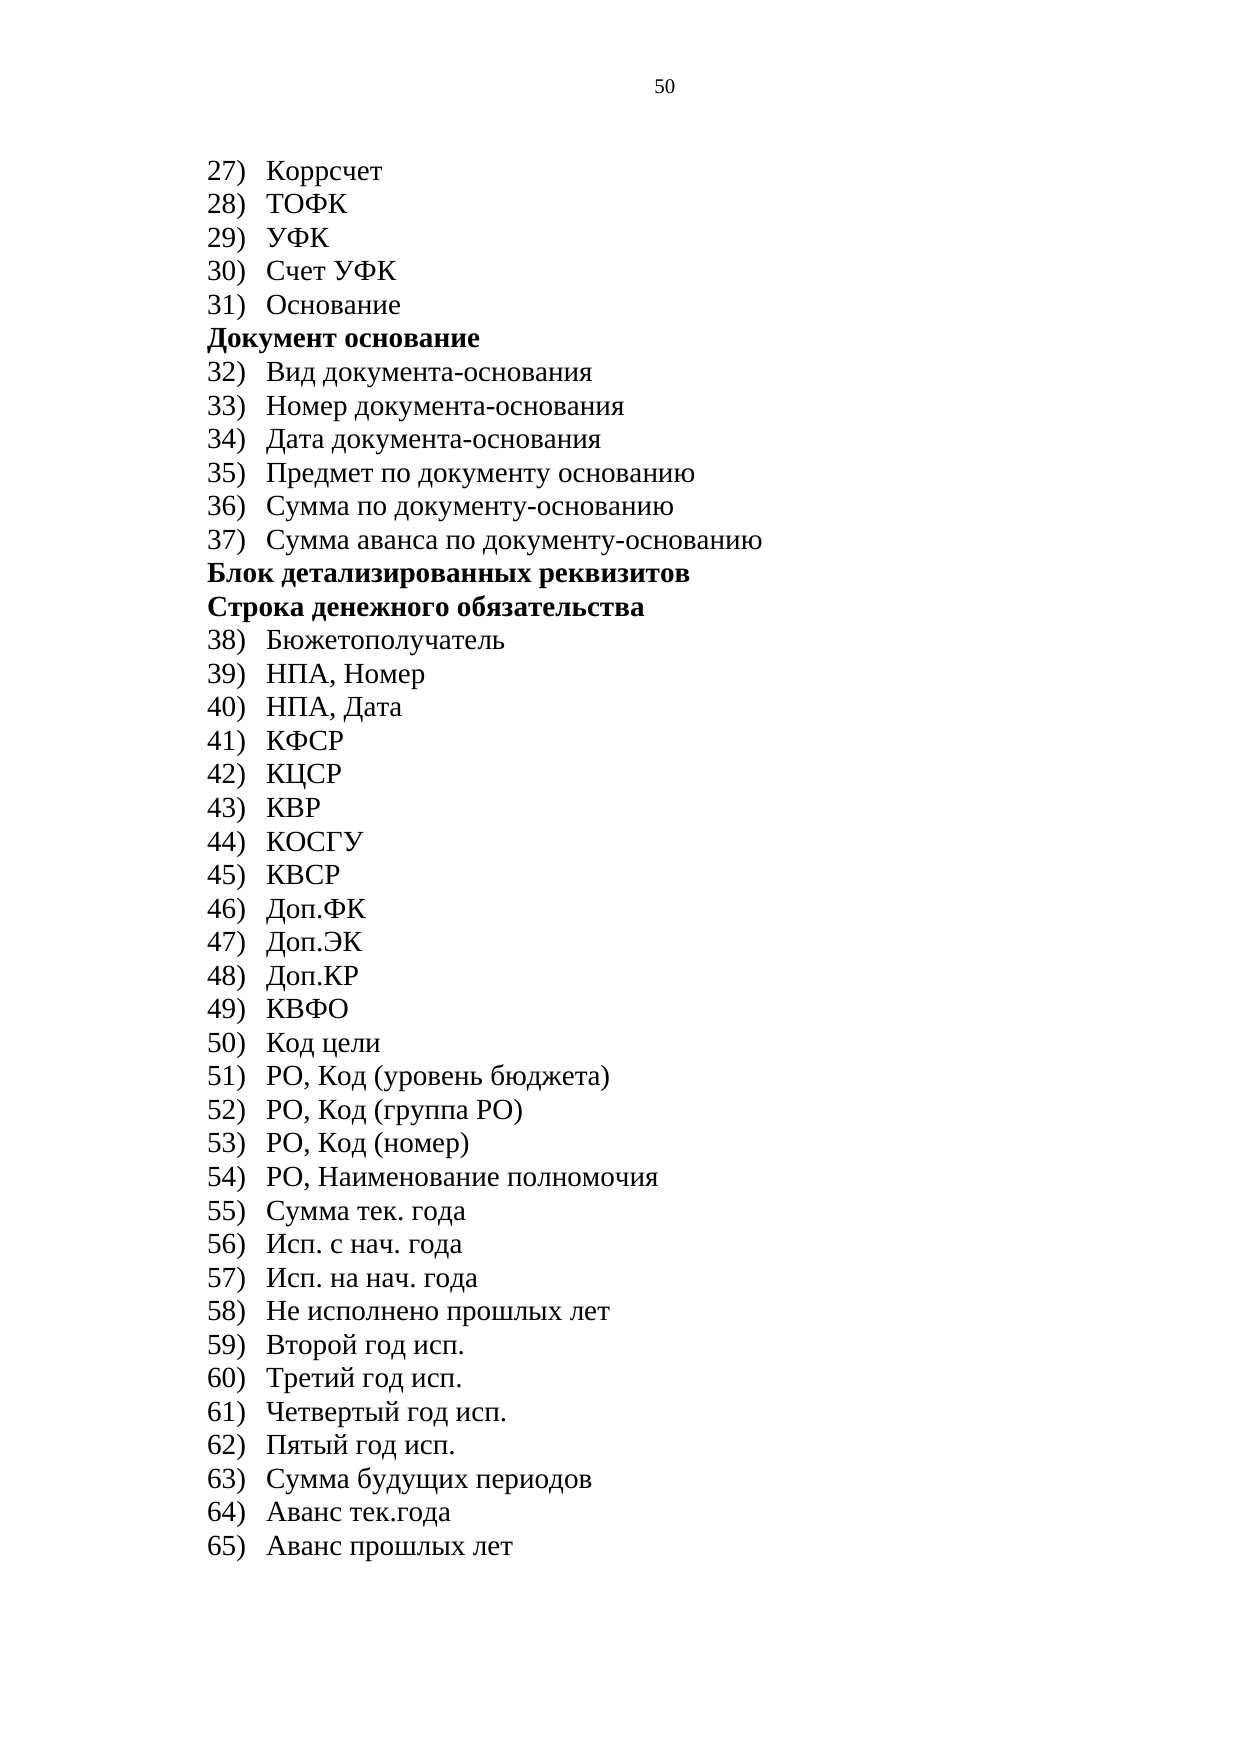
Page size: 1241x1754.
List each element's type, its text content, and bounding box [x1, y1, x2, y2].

list Бюжетополучатель [207, 622, 1181, 656]
list Второй год исп. [207, 1327, 1181, 1360]
list ТОФК [207, 186, 1181, 220]
list Счет УФК [207, 253, 1181, 287]
list КОСГУ [207, 824, 1181, 857]
list Сумма по документу-основанию [207, 488, 1181, 522]
list НПА, Номер [207, 656, 1181, 689]
list Четвертый год исп. [207, 1394, 1181, 1427]
list РО, Наименование полномочия [207, 1159, 1181, 1193]
list Доп.ЭК [207, 924, 1181, 958]
list Дата документа-основания [207, 421, 1181, 455]
list Доп.ФК [207, 891, 1181, 924]
list Не исполнено прошлых лет [207, 1293, 1181, 1327]
list КВФО [207, 991, 1181, 1025]
list РО, Код (номер) [207, 1126, 1181, 1159]
list УФК [207, 220, 1181, 253]
list Основание [207, 287, 1181, 321]
list Третий год исп. [207, 1360, 1181, 1394]
list Доп.КР [207, 958, 1181, 991]
list КВР [207, 790, 1181, 824]
list Сумма тек. года [207, 1193, 1181, 1226]
list Вид документа-основания [207, 354, 1181, 388]
list РО, Код (группа РО) [207, 1092, 1181, 1126]
list РО, Код (уровень бюджета) [207, 1058, 1181, 1092]
list Исп. с нач. года [207, 1226, 1181, 1260]
list КФСР [207, 723, 1181, 757]
list Сумма будущих периодов [207, 1461, 1181, 1494]
list Аванс прошлых лет [207, 1528, 1181, 1562]
list Код цели [207, 1025, 1181, 1058]
text Блок детализированных реквизитов [207, 555, 1181, 589]
text Строка денежного обязательства [207, 589, 1181, 622]
list Предмет по документу основанию [207, 455, 1181, 488]
list Пятый год исп. [207, 1427, 1181, 1461]
list Аванс тек.года [207, 1494, 1181, 1528]
list Исп. на нач. года [207, 1260, 1181, 1293]
list КВСР [207, 857, 1181, 891]
list Номер документа-основания [207, 388, 1181, 421]
list Коррсчет [207, 153, 1181, 186]
list КЦСР [207, 757, 1181, 790]
list Сумма аванса по документу-основанию [207, 522, 1181, 555]
list НПА, Дата [207, 689, 1181, 723]
text Документ основание [207, 321, 1181, 354]
